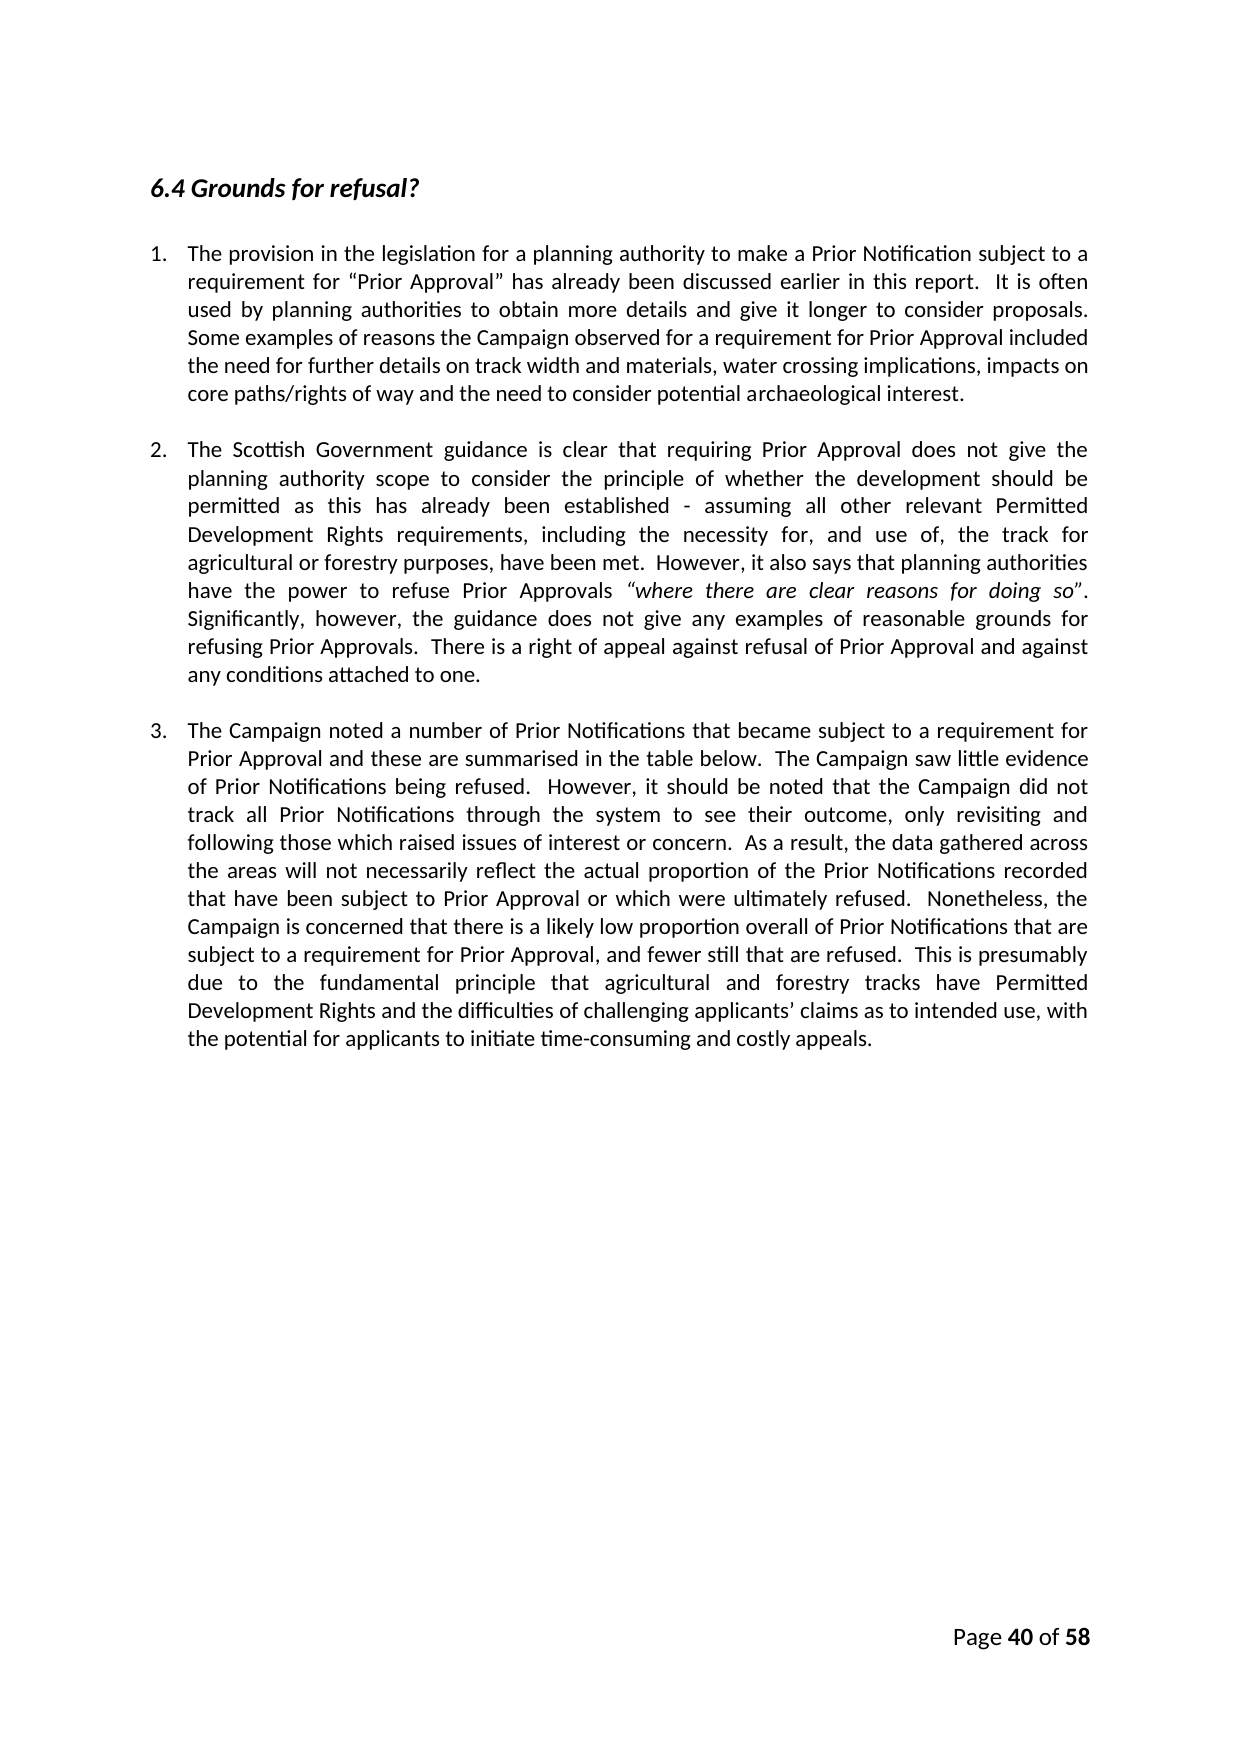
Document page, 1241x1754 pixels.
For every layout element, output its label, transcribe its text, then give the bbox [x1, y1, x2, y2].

list The provision in the legislation for a planning authority to make a Prior Notification subject to a requirement for “Prior Approval” has already been discussed earlier in this report. It is often used by planning authorities to obtain more details and give it longer to consider proposals. Some examples of reasons the Campaign observed for a requirement for Prior Approval included the need for further details on track width and materials, water crossing implications, impacts on core paths/rights of way and the need to consider potential archaeological interest. [150, 239, 1090, 408]
subtitle 6.4 Grounds for refusal? [150, 171, 1090, 204]
list The Scottish Government guidance is clear that requiring Prior Approval does not give the planning authority scope to consider the principle of whether the development should be permitted as this has already been established - assuming all other relevant Permitted Development Rights requirements, including the necessity for, and use of, the track for agricultural or forestry purposes, have been met. However, it also says that planning authorities have the power to refuse Prior Approvals “where there are clear reasons for doing so”. Significantly, however, the guidance does not give any examples of reasonable grounds for refusing Prior Approvals. There is a right of appeal against refusal of Prior Approval and against any conditions attached to one. [150, 436, 1090, 688]
list The Campaign noted a number of Prior Notifications that became subject to a requirement for Prior Approval and these are summarised in the table below. The Campaign saw little evidence of Prior Notifications being refused. However, it should be noted that the Campaign did not track all Prior Notifications through the system to see their outcome, only revisiting and following those which raised issues of interest or concern. As a result, the data gathered across the areas will not necessarily reflect the actual proportion of the Prior Notifications recorded that have been subject to Prior Approval or which were ultimately refused. Nonetheless, the Campaign is concerned that there is a likely low proportion overall of Prior Notifications that are subject to a requirement for Prior Approval, and fewer still that are refused. This is presumably due to the fundamental principle that agricultural and forestry tracks have Permitted Development Rights and the difficulties of challenging applicants’ claims as to intended use, with the potential for applicants to initiate time-consuming and costly appeals. [150, 716, 1090, 1052]
